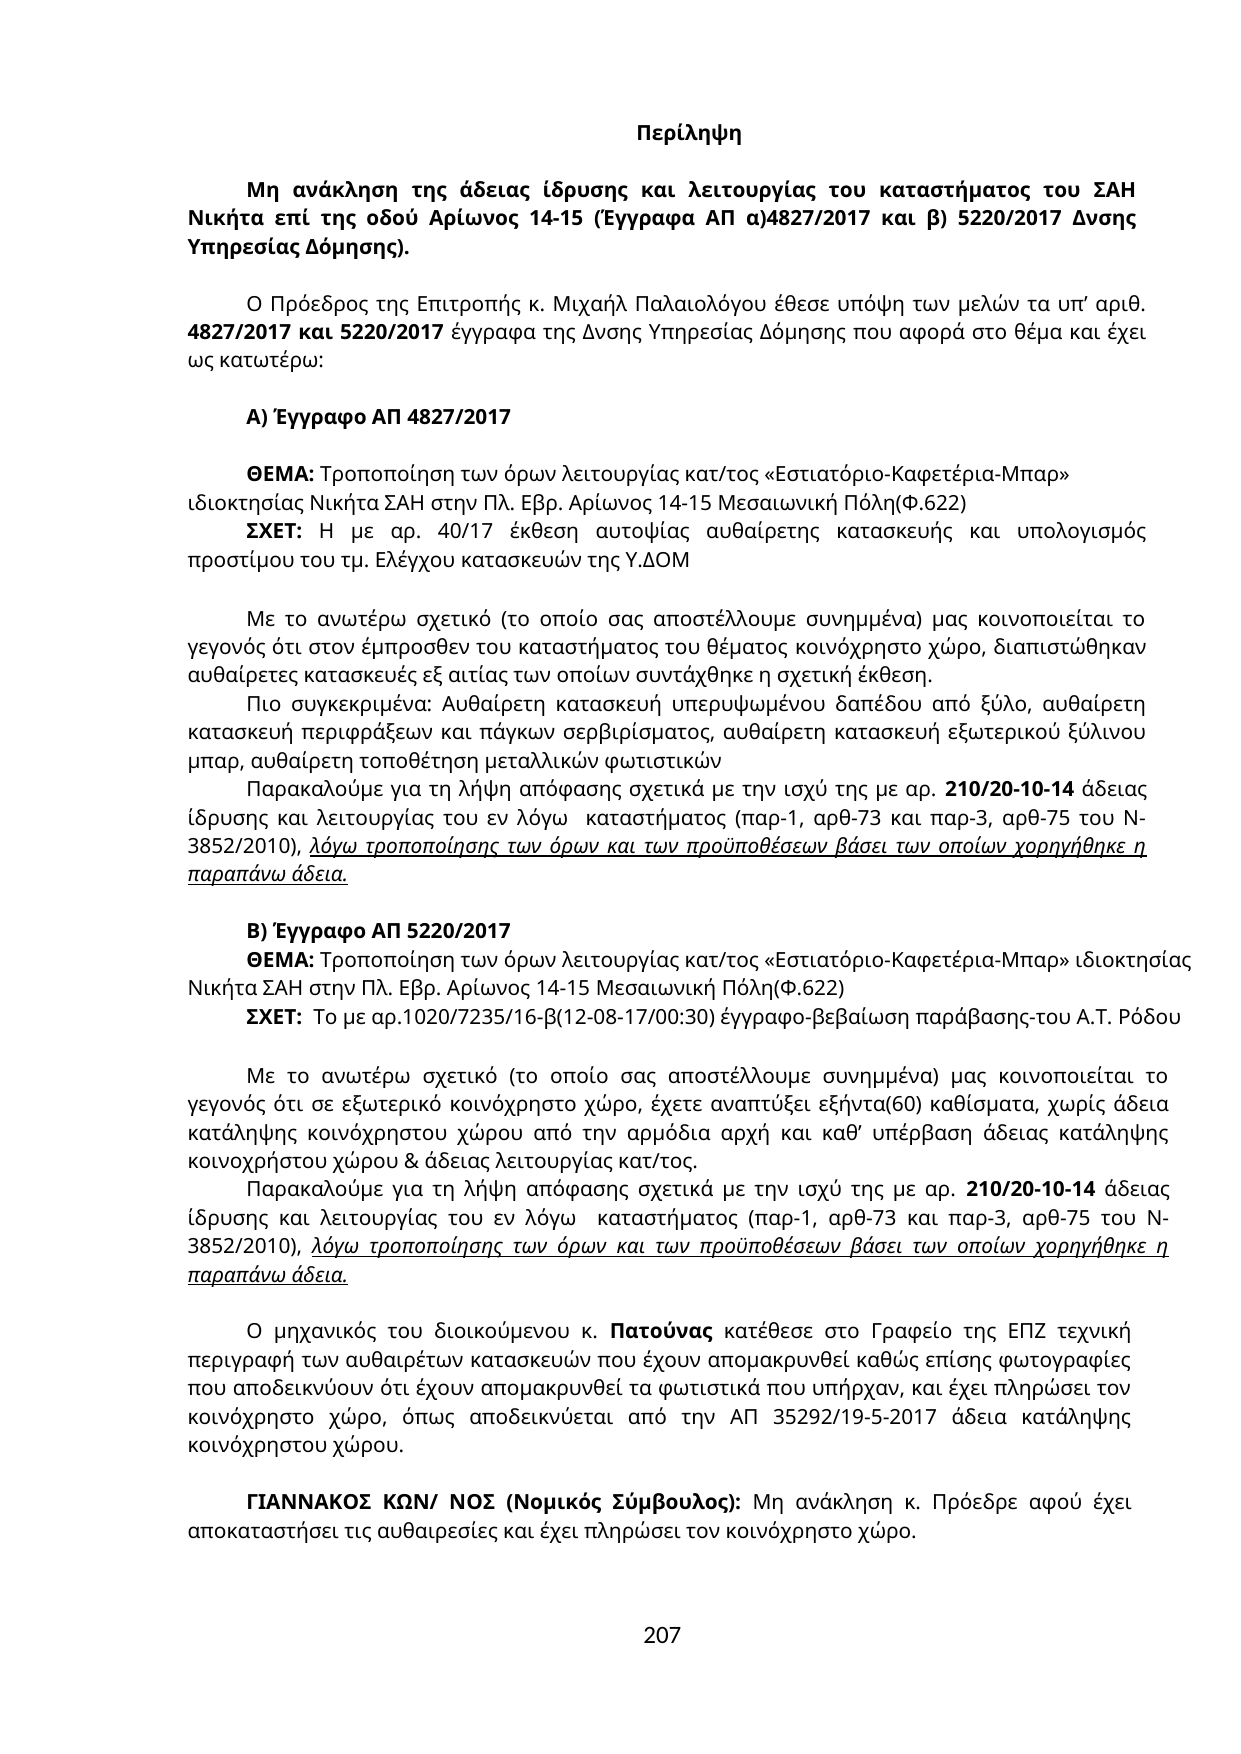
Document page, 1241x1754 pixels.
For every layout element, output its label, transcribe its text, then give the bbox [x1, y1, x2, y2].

text Μη ανάκληση της άδειας ίδρυσης και λειτουργίας του καταστήματος του ΣΑΗ Νικήτα επί της οδού Αρίωνος 14-15 (Έγγραφα ΑΠ α)4827/2017 και β) 5220/2017 Δνσης Υπηρεσίας Δόμησης). [187, 175, 1137, 260]
text ΣΧΕΤ: Το με αρ.1020/7235/16-β(12-08-17/00:30) έγγραφο-βεβαίωση παράβασης-του Α.Τ. Ρόδου [187, 1002, 1207, 1030]
text ΘΕΜΑ: Τροποποίηση των όρων λειτουργίας κατ/τος «Εστιατόριο-Καφετέρια-Μπαρ» ιδιοκτησίας Νικήτα ΣΑΗ στην Πλ. Εβρ. Αρίωνος 14-15 Μεσαιωνική Πόλη(Φ.622) [187, 459, 1147, 516]
text Παρακαλούμε για τη λήψη απόφασης σχετικά με την ισχύ της με αρ. 210/20-10-14 άδειας ίδρυσης και λειτουργίας του εν λόγω καταστήματος (παρ-1, αρθ-73 και παρ-3, αρθ-75 του Ν-3852/2010), λόγω τροποποίησης των όρων και των προϋποθέσεων βάσει των οποίων χορηγήθηκε η παραπάνω άδεια. [187, 1174, 1170, 1288]
text Περίληψη [187, 118, 1132, 147]
text ΘΕΜΑ: Τροποποίηση των όρων λειτουργίας κατ/τος «Εστιατόριο-Καφετέρια-Μπαρ» ιδιοκτησίας Νικήτα ΣΑΗ στην Πλ. Εβρ. Αρίωνος 14-15 Μεσαιωνική Πόλη(Φ.622) [187, 945, 1207, 1002]
text ΓΙΑΝΝΑΚΟΣ ΚΩΝ/ ΝΟΣ (Νομικός Σύμβουλος): Μη ανάκληση κ. Πρόεδρε αφού έχει αποκαταστήσει τις αυθαιρεσίες και έχει πληρώσει τον κοινόχρηστο χώρο. [187, 1487, 1132, 1544]
text Ο Πρόεδρος της Επιτροπής κ. Μιχαήλ Παλαιολόγου έθεσε υπόψη των μελών τα υπ’ αριθ. 4827/2017 και 5220/2017 έγγραφα της Δνσης Υπηρεσίας Δόμησης που αφορά στο θέμα και έχει ως κατωτέρω: [187, 289, 1147, 374]
text Ο μηχανικός του διοικούμενου κ. Πατούνας κατέθεσε στο Γραφείο της ΕΠΖ τεχνική περιγραφή των αυθαιρέτων κατασκευών που έχουν απομακρυνθεί καθώς επίσης φωτογραφίες που αποδεικνύουν ότι έχουν απομακρυνθεί τα φωτιστικά που υπήρχαν, και έχει πληρώσει τον κοινόχρηστο χώρο, όπως αποδεικνύεται από την ΑΠ 35292/19-5-2017 άδεια κατάληψης κοινόχρηστου χώρου. [187, 1317, 1132, 1459]
text Με το ανωτέρω σχετικό (το οποίο σας αποστέλλουμε συνημμένα) μας κοινοποιείται το γεγονός ότι στον έμπροσθεν του καταστήματος του θέματος κοινόχρηστο χώρο, διαπιστώθηκαν αυθαίρετες κατασκευές εξ αιτίας των οποίων συντάχθηκε η σχετική έκθεση. [187, 604, 1147, 689]
text ΣΧΕΤ: Η με αρ. 40/17 έκθεση αυτοψίας αυθαίρετης κατασκευής και υπολογισμός προστίμου του τμ. Ελέγχου κατασκευών της Υ.ΔΟΜ [187, 516, 1147, 573]
text Α) Έγγραφο ΑΠ 4827/2017 [187, 402, 1147, 431]
text Με το ανωτέρω σχετικό (το οποίο σας αποστέλλουμε συνημμένα) μας κοινοποιείται το γεγονός ότι σε εξωτερικό κοινόχρηστο χώρο, έχετε αναπτύξει εξήντα(60) καθίσματα, χωρίς άδεια κατάληψης κοινόχρηστου χώρου από την αρμόδια αρχή και καθ’ υπέρβαση άδειας κατάληψης κοινοχρήστου χώρου & άδειας λειτουργίας κατ/τος. [187, 1061, 1170, 1174]
text Παρακαλούμε για τη λήψη απόφασης σχετικά με την ισχύ της με αρ. 210/20-10-14 άδειας ίδρυσης και λειτουργίας του εν λόγω καταστήματος (παρ-1, αρθ-73 και παρ-3, αρθ-75 του Ν-3852/2010), λόγω τροποποίησης των όρων και των προϋποθέσεων βάσει των οποίων χορηγήθηκε η παραπάνω άδεια. [187, 774, 1147, 888]
text Β) Έγγραφο ΑΠ 5220/2017 [187, 916, 1147, 945]
text Πιο συγκεκριμένα: Αυθαίρετη κατασκευή υπερυψωμένου δαπέδου από ξύλο, αυθαίρετη κατασκευή περιφράξεων και πάγκων σερβιρίσματος, αυθαίρετη κατασκευή εξωτερικού ξύλινου μπαρ, αυθαίρετη τοποθέτηση μεταλλικών φωτιστικών [187, 689, 1147, 774]
